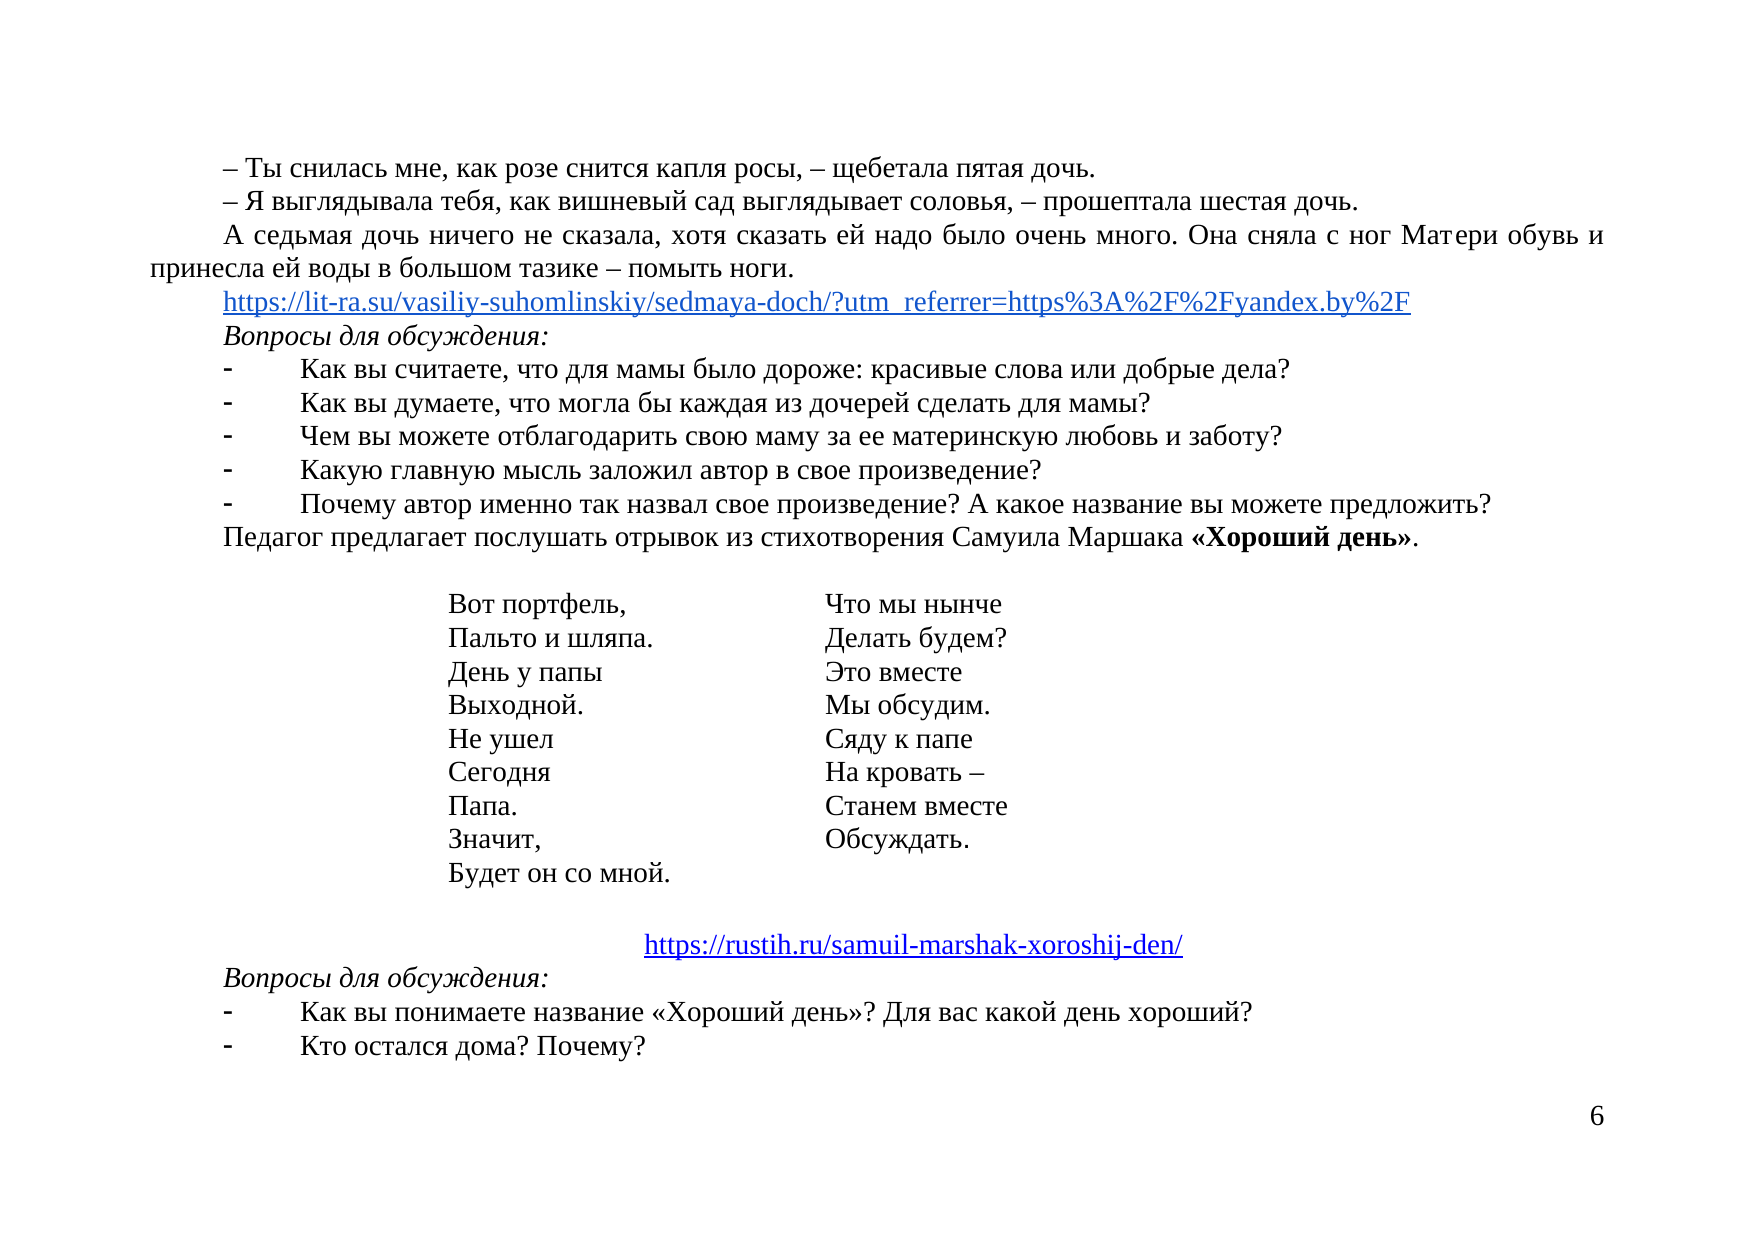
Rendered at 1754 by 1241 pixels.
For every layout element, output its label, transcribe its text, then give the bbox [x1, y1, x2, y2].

list Чем вы можете отблагодарить свою маму за ее материнскую любовь и заботу? [150, 418, 1604, 452]
list Как вы понимаете название «Хороший день»? Для вас какой день хороший? [150, 994, 1604, 1028]
list Почему автор именно так назвал свое произведение? А какое название вы можете предложить? [150, 486, 1604, 519]
text – Ты снилась мне, как розе снится капля росы, – щебетала пятая дочь. [150, 150, 1604, 183]
table_header Вот портфель, Пальто и шляпа. День у папы Выходной. Не ушел Сегодня Папа. Значит, Будет он со мной. [364, 587, 741, 888]
text Педагог предлагает послушать отрывок из стихотворения Самуила Маршака «Хороший день». [150, 519, 1604, 553]
list Кто остался дома? Почему? [150, 1028, 1604, 1061]
list Как вы считаете, что для мамы было дороже: красивые слова или добрые дела? [150, 351, 1604, 385]
list Как вы думаете, что могла бы каждая из дочерей сделать для мамы? [150, 385, 1604, 418]
text – Я выглядывала тебя, как вишневый сад выглядывает соловья, – прошептала шестая дочь. [150, 183, 1604, 217]
text Вопросы для обсуждения: [150, 961, 1604, 994]
table_header Что мы нынче Делать будем? Это вместе Мы обсудим. Сяду к папе На кровать – Станем вместе Обсуждать. [741, 587, 1754, 888]
text А седьмая дочь ничего не сказала, хотя сказать ей надо было очень много. Она сняла с ног Матери обувь и принесла ей воды в большом тазике – помыть ноги. [150, 217, 1604, 284]
list Какую главную мысль заложил автор в свое произведение? [150, 452, 1604, 486]
text https://lit-ra.su/vasiliy-suhomlinskiy/sedmaya-doch/?utm_referrer=https%3A%2F%2Fyandex.by%2F [150, 284, 1604, 318]
text https://rustih.ru/samuil-marshak-xoroshij-den/ [150, 927, 1604, 961]
text Вопросы для обсуждения: [150, 318, 1604, 351]
